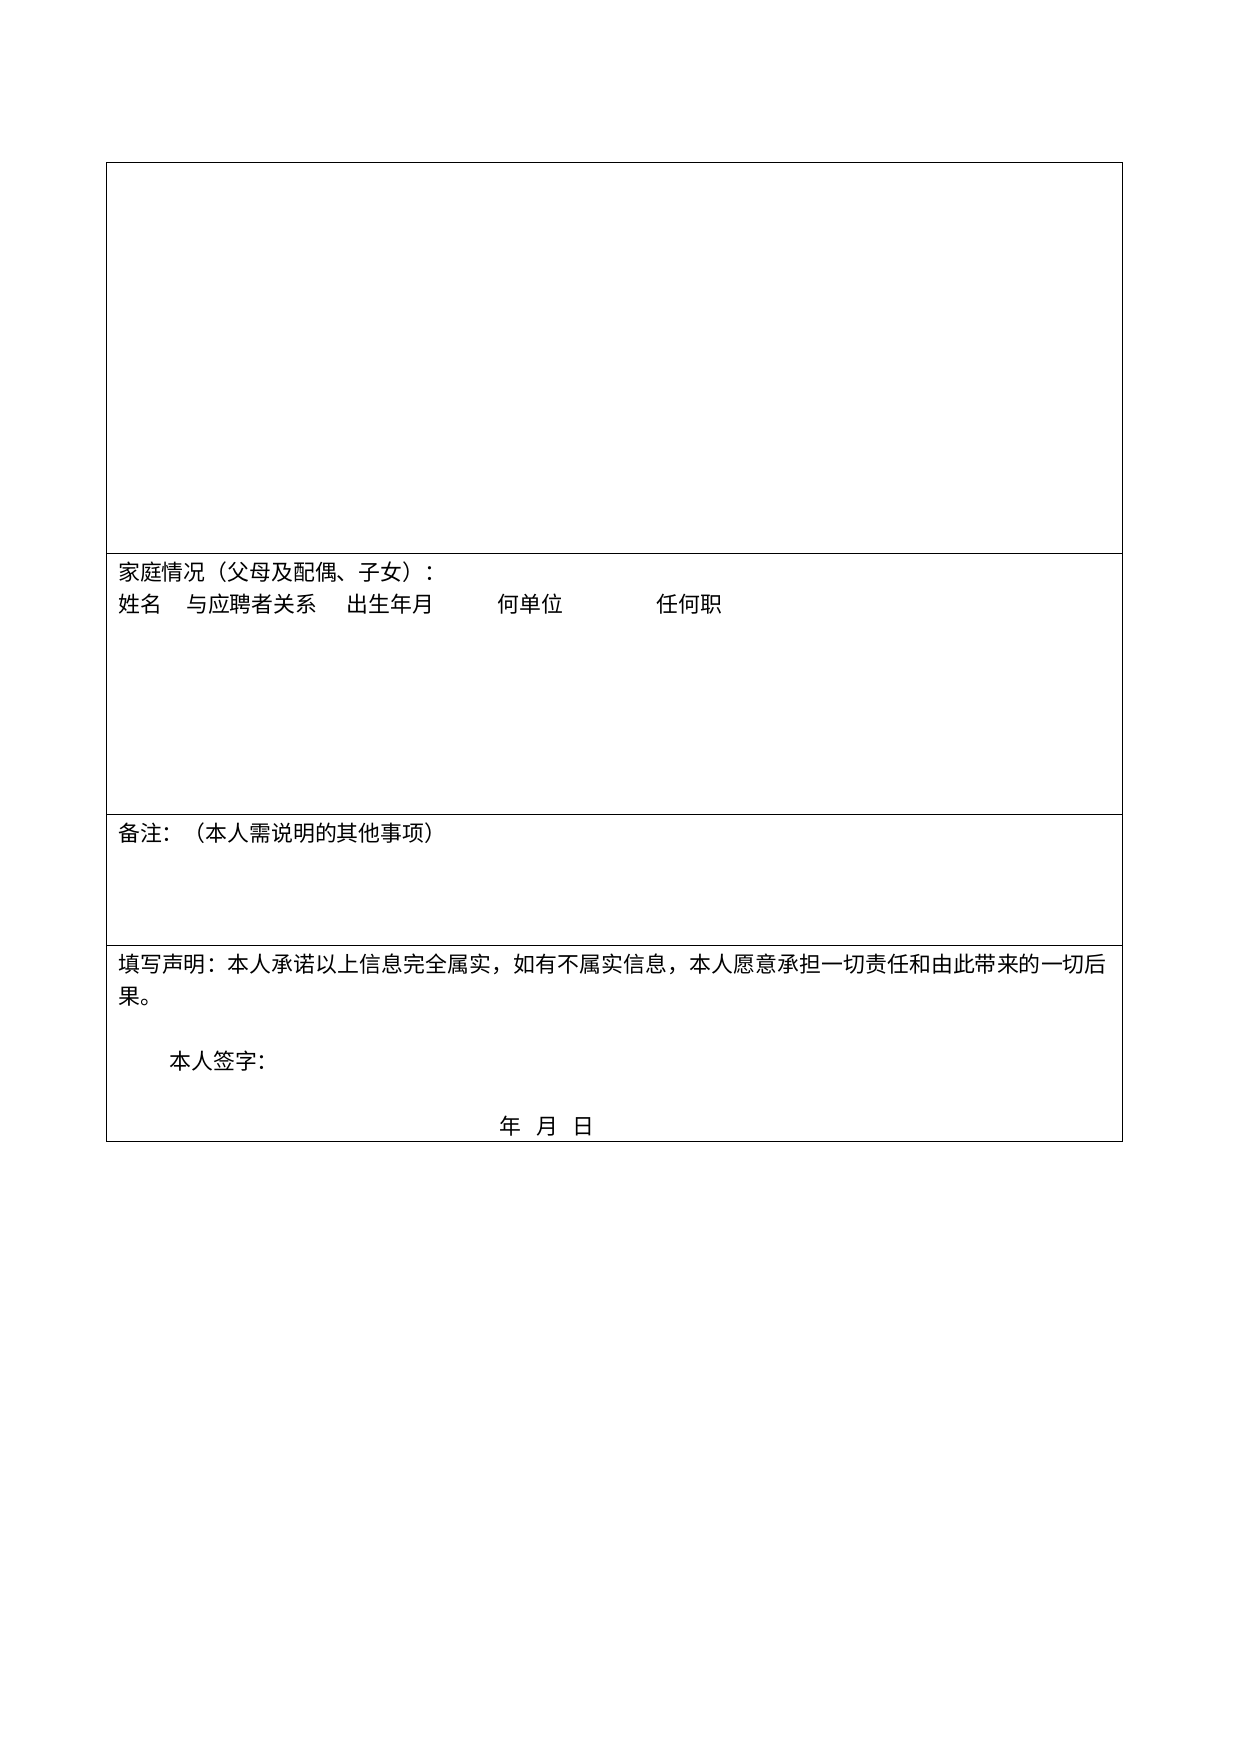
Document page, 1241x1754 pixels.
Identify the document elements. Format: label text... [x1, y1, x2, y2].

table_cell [107, 163, 1122, 553]
table_cell 备注：（本人需说明的其他事项） [107, 815, 1122, 945]
table_cell 填写声明：本人承诺以上信息完全属实，如有不属实信息，本人愿意承担一切责任和由此带来的一切后果。 本人签字： 年 月 日 [107, 946, 1122, 1141]
table_cell 家庭情况（父母及配偶、子女）： 姓名 与应聘者关系 出生年月 何单位 任何职 [107, 554, 1122, 814]
